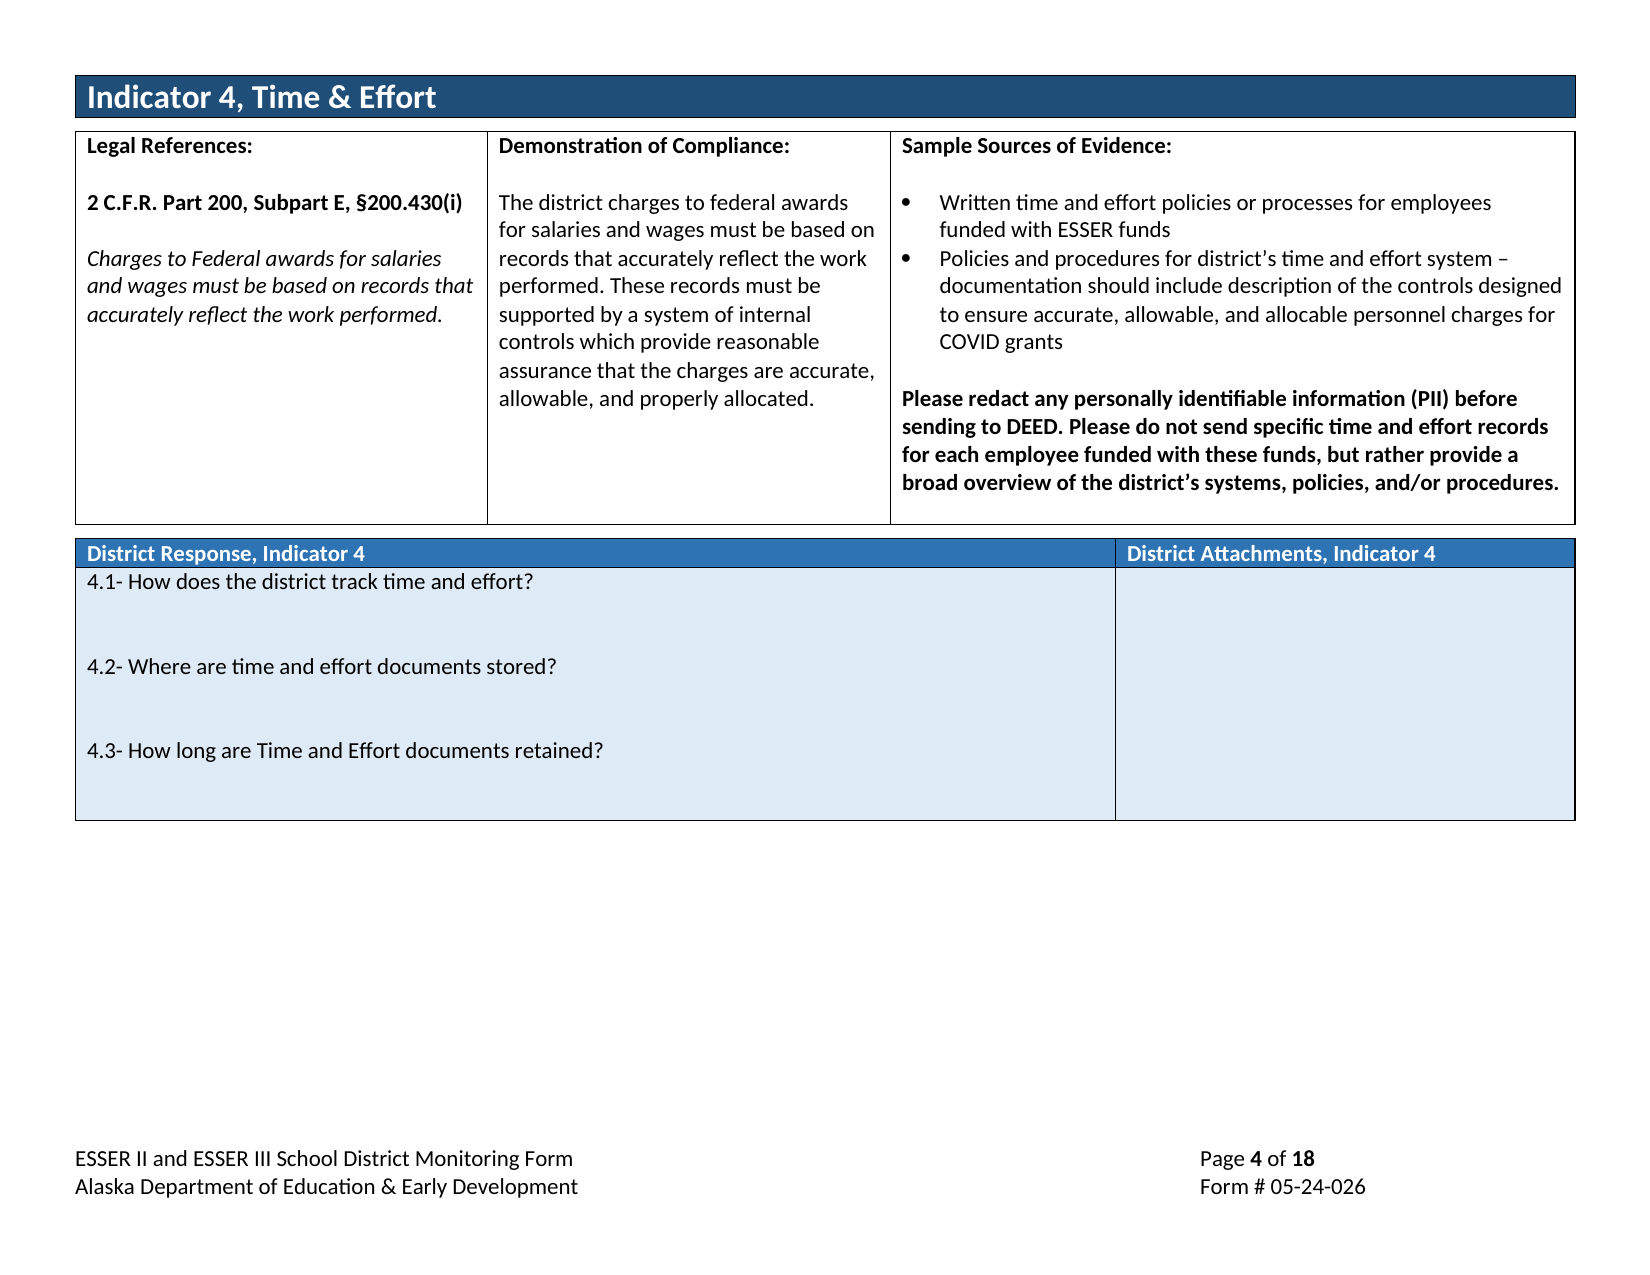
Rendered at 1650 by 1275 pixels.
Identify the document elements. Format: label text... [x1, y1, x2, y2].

table_header Indicator 4, Time & Effort [76, 76, 1575, 117]
table_header Sample Sources of Evidence: Written time and effort policies or processes for employees funded with ESSER funds Policies and procedures for district’s time and effort system – documentation should include description of the controls designed to ensure accurate, allowable, and allocable personnel charges for COVID grants Please redact any personally identifiable information (PII) before sending to DEED. Please do not send specific time and effort records for each employee funded with these funds, but rather provide a broad overview of the district’s systems, policies, and/or procedures. [891, 132, 1574, 524]
table_header Legal References: 2 C.F.R. Part 200, Subpart E, §200.430(i) Charges to Federal awards for salaries and wages must be based on records that accurately reflect the work performed. [76, 132, 487, 524]
table_cell [1116, 568, 1574, 820]
table_header District Attachments, Indicator 4 [1116, 539, 1574, 567]
table_cell 4.1- How does the district track time and effort? 4.2- Where are time and effort documents stored? 4.3- How long are Time and Effort documents retained? [76, 568, 1115, 820]
table_header District Response, Indicator 4 [76, 539, 1115, 567]
table_header Demonstration of Compliance: The district charges to federal awards for salaries and wages must be based on records that accurately reflect the work performed. These records must be supported by a system of internal controls which provide reasonable assurance that the charges are accurate, allowable, and properly allocated. [488, 132, 890, 524]
